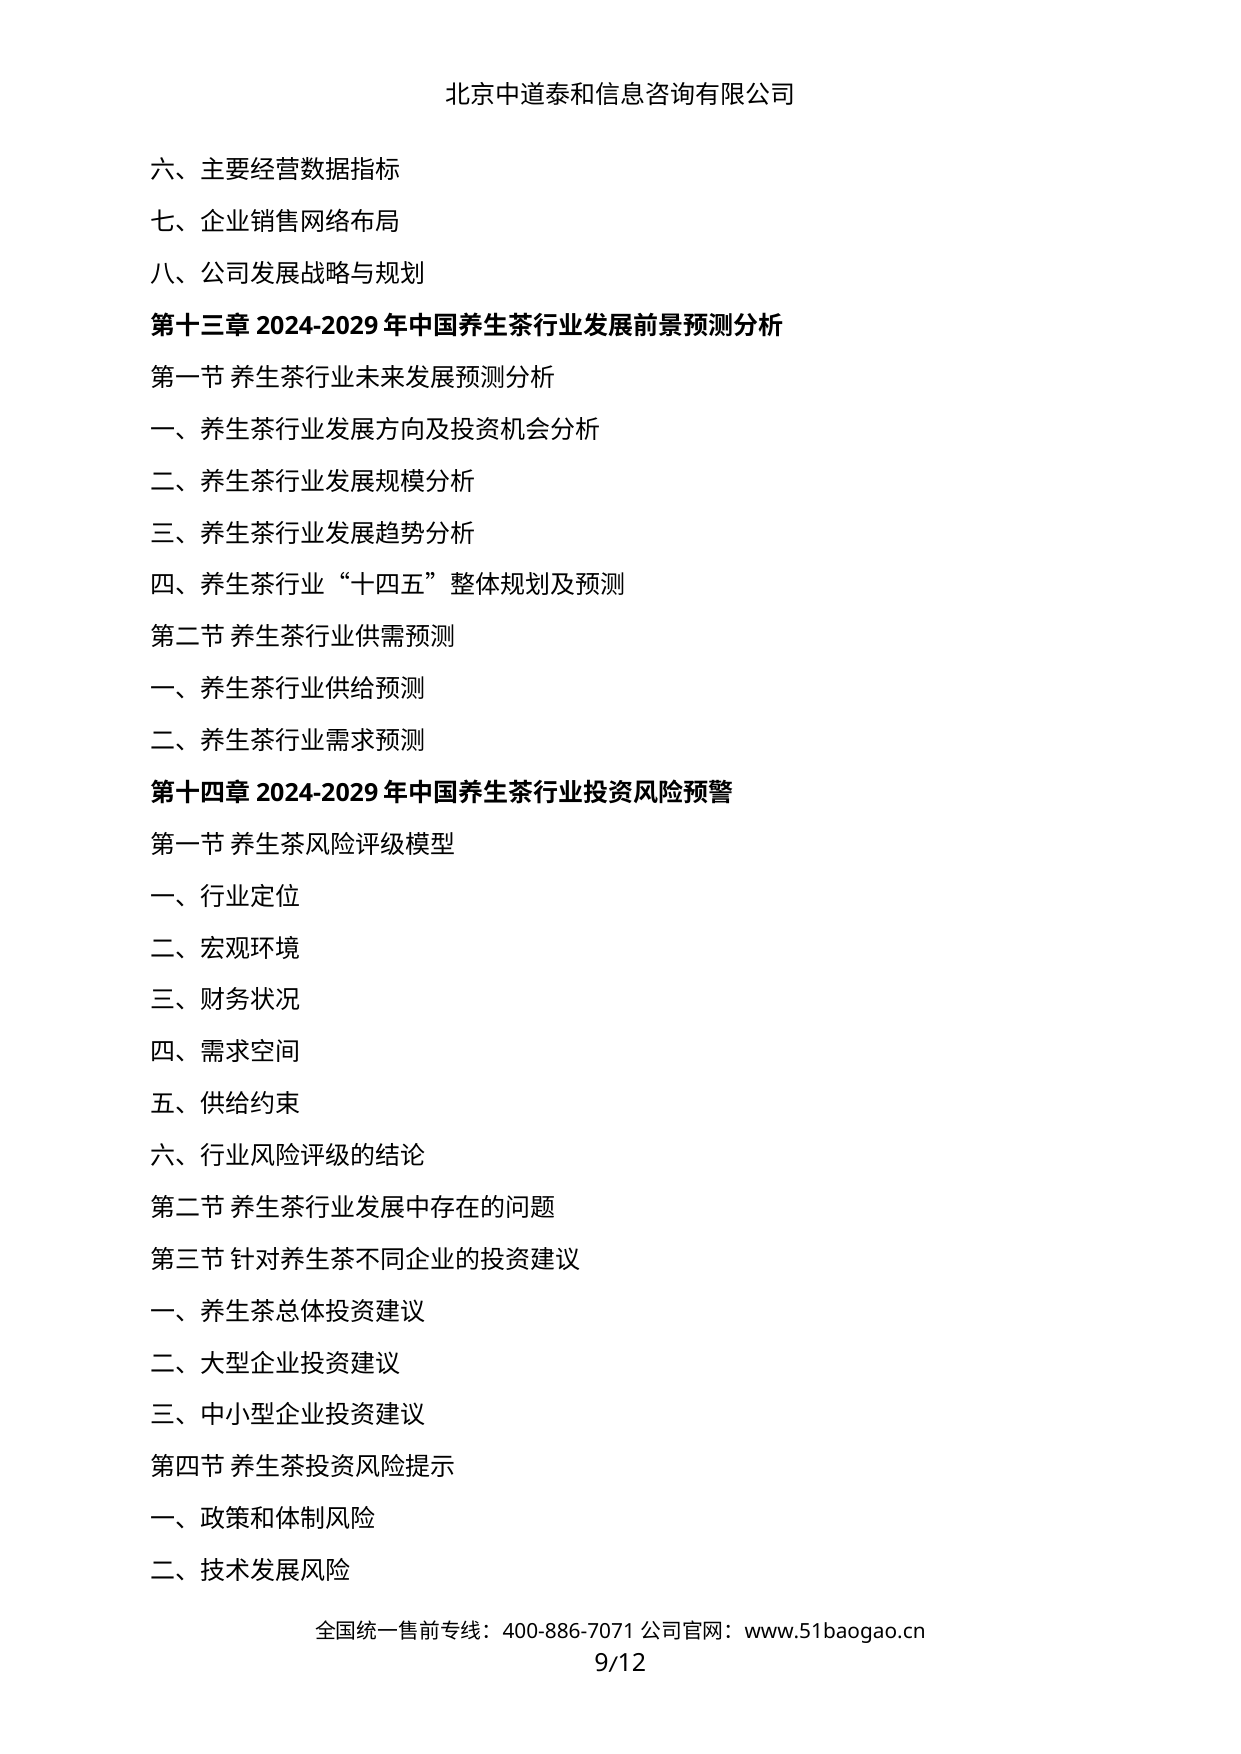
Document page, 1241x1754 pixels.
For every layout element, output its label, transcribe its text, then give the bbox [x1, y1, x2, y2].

text 二、养生茶行业需求预测 [150, 721, 1090, 757]
text 一、政策和体制风险 [150, 1499, 1090, 1535]
text 六、主要经营数据指标 [150, 150, 1090, 186]
text 二、大型企业投资建议 [150, 1343, 1090, 1379]
text 第四节 养生茶投资风险提示 [150, 1447, 1090, 1483]
text 六、行业风险评级的结论 [150, 1136, 1090, 1172]
text 八、公司发展战略与规划 [150, 254, 1090, 290]
text 一、养生茶行业供给预测 [150, 669, 1090, 705]
text 第十四章 2024-2029年中国养生茶行业投资风险预警 [150, 772, 1090, 809]
text 一、养生茶行业发展方向及投资机会分析 [150, 409, 1090, 446]
text 第二节 养生茶行业发展中存在的问题 [150, 1187, 1090, 1224]
text 第三节 针对养生茶不同企业的投资建议 [150, 1239, 1090, 1276]
text 五、供给约束 [150, 1084, 1090, 1120]
text 一、养生茶总体投资建议 [150, 1291, 1090, 1327]
text 四、养生茶行业“十四五”整体规划及预测 [150, 565, 1090, 601]
text 二、养生茶行业发展规模分析 [150, 461, 1090, 497]
text 四、需求空间 [150, 1032, 1090, 1068]
text 第二节 养生茶行业供需预测 [150, 617, 1090, 653]
text 第十三章 2024-2029年中国养生茶行业发展前景预测分析 [150, 306, 1090, 342]
text 三、养生茶行业发展趋势分析 [150, 513, 1090, 549]
text 二、技术发展风险 [150, 1551, 1090, 1587]
text 第一节 养生茶风险评级模型 [150, 824, 1090, 861]
text 第一节 养生茶行业未来发展预测分析 [150, 357, 1090, 394]
text 三、财务状况 [150, 980, 1090, 1016]
text 七、企业销售网络布局 [150, 202, 1090, 238]
text 一、行业定位 [150, 876, 1090, 912]
text 二、宏观环境 [150, 928, 1090, 964]
text 三、中小型企业投资建议 [150, 1395, 1090, 1431]
